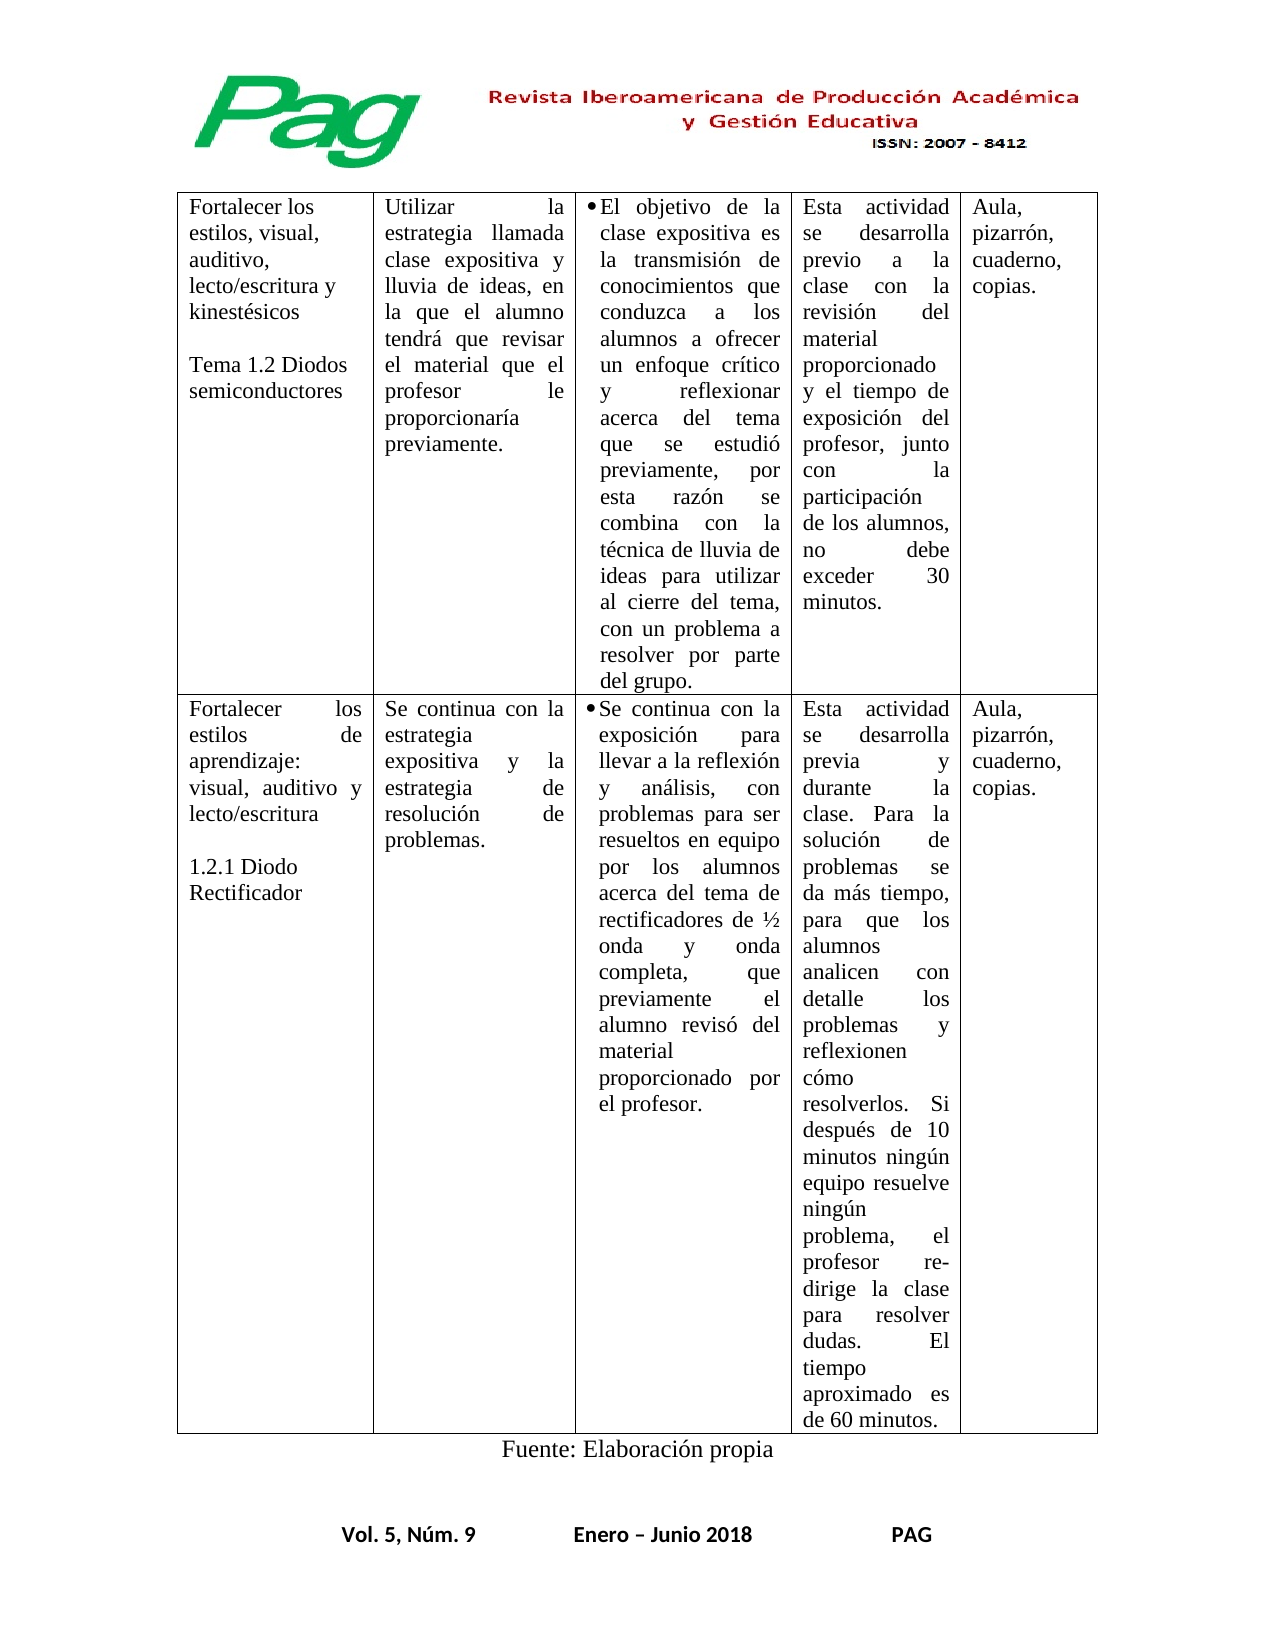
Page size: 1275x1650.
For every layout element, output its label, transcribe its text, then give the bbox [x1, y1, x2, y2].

table_cell Esta actividad se desarrolla previo a la clase con la revisión del material proporcionado y el tiempo de exposición del profesor, junto con la participación de los alumnos, no debe exceder 30 minutos. [792, 193, 960, 694]
text Fuente: Elaboración propia [177, 1434, 1098, 1462]
table_cell Fortalecer los estilos de aprendizaje: visual, auditivo y lecto/escritura 1.2.1 Diodo Rectificador [178, 695, 373, 1433]
table_cell Esta actividad se desarrolla previa y durante la clase. Para la solución de problemas se da más tiempo, para que los alumnos analicen con detalle los problemas y reflexionen cómo resolverlos. Si después de 10 minutos ningún equipo resuelve ningún problema, el profesor re- dirige la clase para resolver dudas. El tiempo aproximado es de 60 minutos. [792, 695, 960, 1433]
table_cell Aula, pizarrón, cuaderno, copias. [961, 695, 1097, 1433]
table_cell Se continua con la exposición para llevar a la reflexión y análisis, con problemas para ser resueltos en equipo por los alumnos acerca del tema de rectificadores de ½ onda y onda completa, que previamente el alumno revisó del material proporcionado por el profesor. [576, 695, 791, 1433]
table_cell El objetivo de la clase expositiva es la transmisión de conocimientos que conduzca a los alumnos a ofrecer un enfoque crítico y reflexionar acerca del tema que se estudió previamente, por esta razón se combina con la técnica de lluvia de ideas para utilizar al cierre del tema, con un problema a resolver por parte del grupo. [576, 193, 791, 694]
picture [194, 73, 1081, 169]
table_cell Utilizar la estrategia llamada clase expositiva y lluvia de ideas, en la que el alumno tendrá que revisar el material que el profesor le proporcionaría previamente. [374, 193, 575, 694]
table_cell Aula, pizarrón, cuaderno, copias. [961, 193, 1097, 694]
table_cell Se continua con la estrategia expositiva y la estrategia de resolución de problemas. [374, 695, 575, 1433]
table_cell Fortalecer los estilos, visual, auditivo, lecto/escritura y kinestésicos Tema 1.2 Diodos semiconductores [178, 193, 373, 694]
